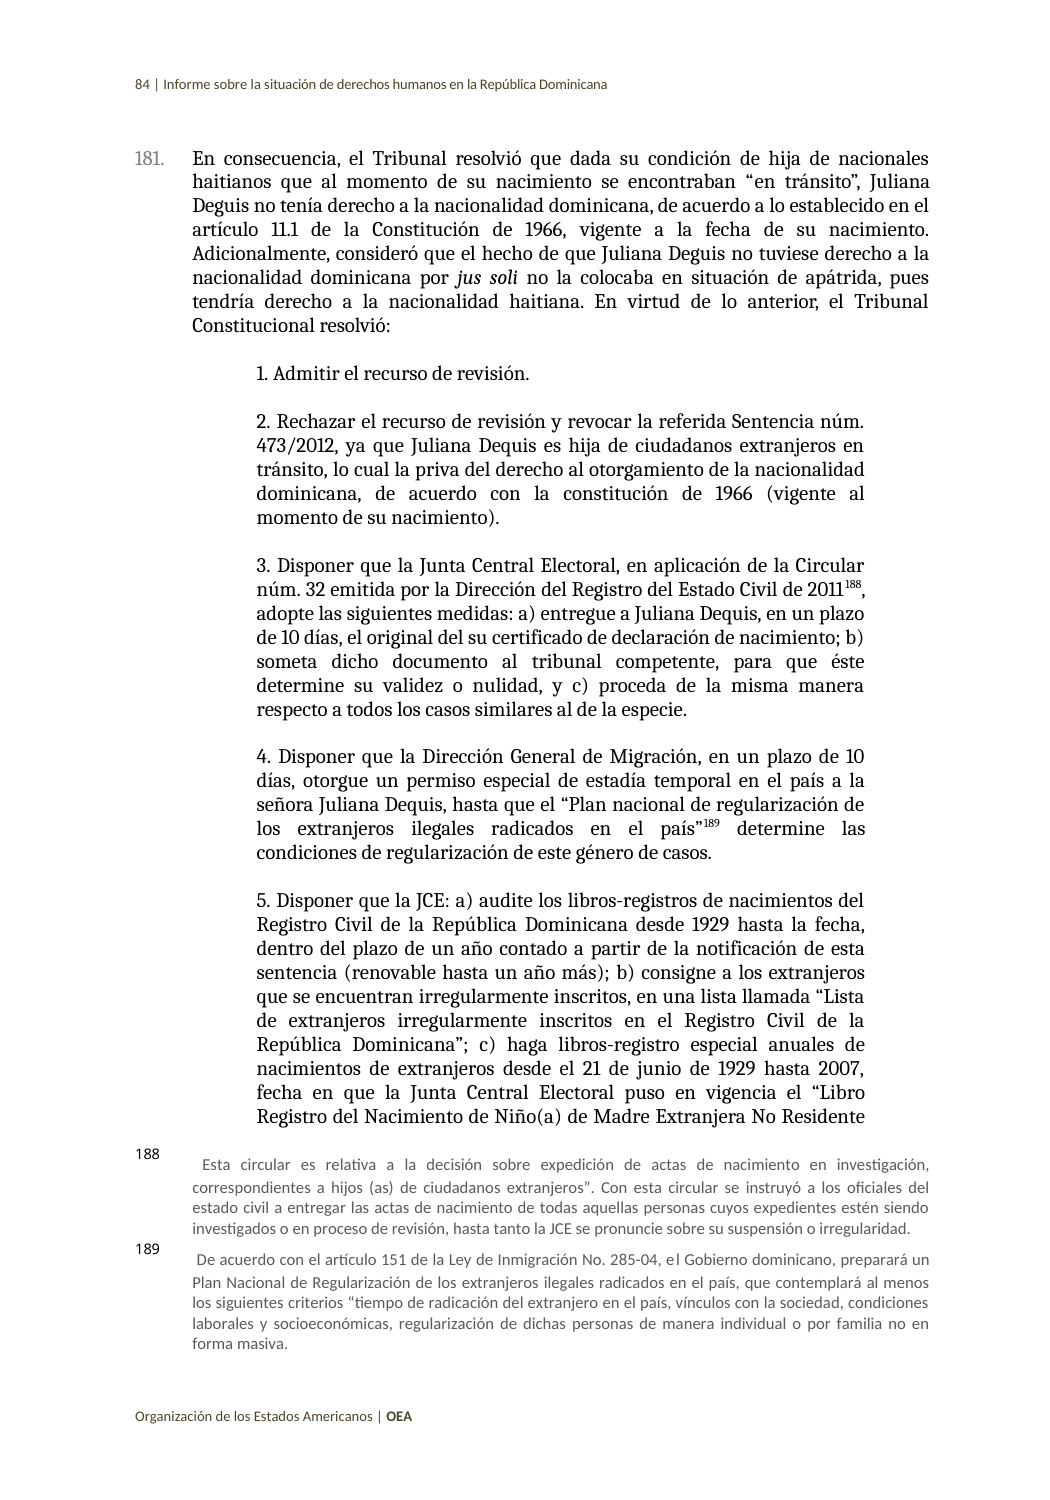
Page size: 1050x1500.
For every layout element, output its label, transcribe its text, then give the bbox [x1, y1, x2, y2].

text 3. Disponer que la Junta Central Electoral, en aplicación de la Circular núm. 32 emitida por la Dirección del Registro del Estado Civil de 2011, adopte las siguientes medidas: a) entregue a Juliana Dequis, en un plazo de 10 días, el original del su certificado de declaración de nacimiento; b) someta dicho documento al tribunal competente, para que éste determine su validez o nulidad, y c) proceda de la misma manera respecto a todos los casos similares al de la especie. [256, 553, 866, 721]
text 4. Disponer que la Dirección General de Migración, en un plazo de 10 días, otorgue un permiso especial de estadía temporal en el país a la señora Juliana Dequis, hasta que el “Plan nacional de regularización de los extranjeros ilegales radicados en el país” determine las condiciones de regularización de este género de casos. [256, 745, 866, 865]
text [256, 889, 866, 1128]
text 2. Rechazar el recurso de revisión y revocar la referida Sentencia núm. 473/2012, ya que Juliana Dequis es hija de ciudadanos extranjeros en tránsito, lo cual la priva del derecho al otorgamiento de la nacionalidad dominicana, de acuerdo con la constitución de 1966 (vigente al momento de su nacimiento). [256, 410, 866, 529]
text 1. Admitir el recurso de revisión. [256, 362, 866, 386]
list En consecuencia, el Tribunal resolvió que dada su condición de hija de nacionales haitianos que al momento de su nacimiento se encontraban “en tránsito”, Juliana Deguis no tenía derecho a la nacionalidad dominicana, de acuerdo a lo establecido en el artículo 11.1 de la Constitución de 1966, vigente a la fecha de su nacimiento. Adicionalmente, consideró que el hecho de que Juliana Deguis no tuviese derecho a la nacionalidad dominicana por jus soli no la colocaba en situación de apátrida, pues tendría derecho a la nacionalidad haitiana. En virtud de lo anterior, el Tribunal Constitucional resolvió: [135, 146, 930, 338]
